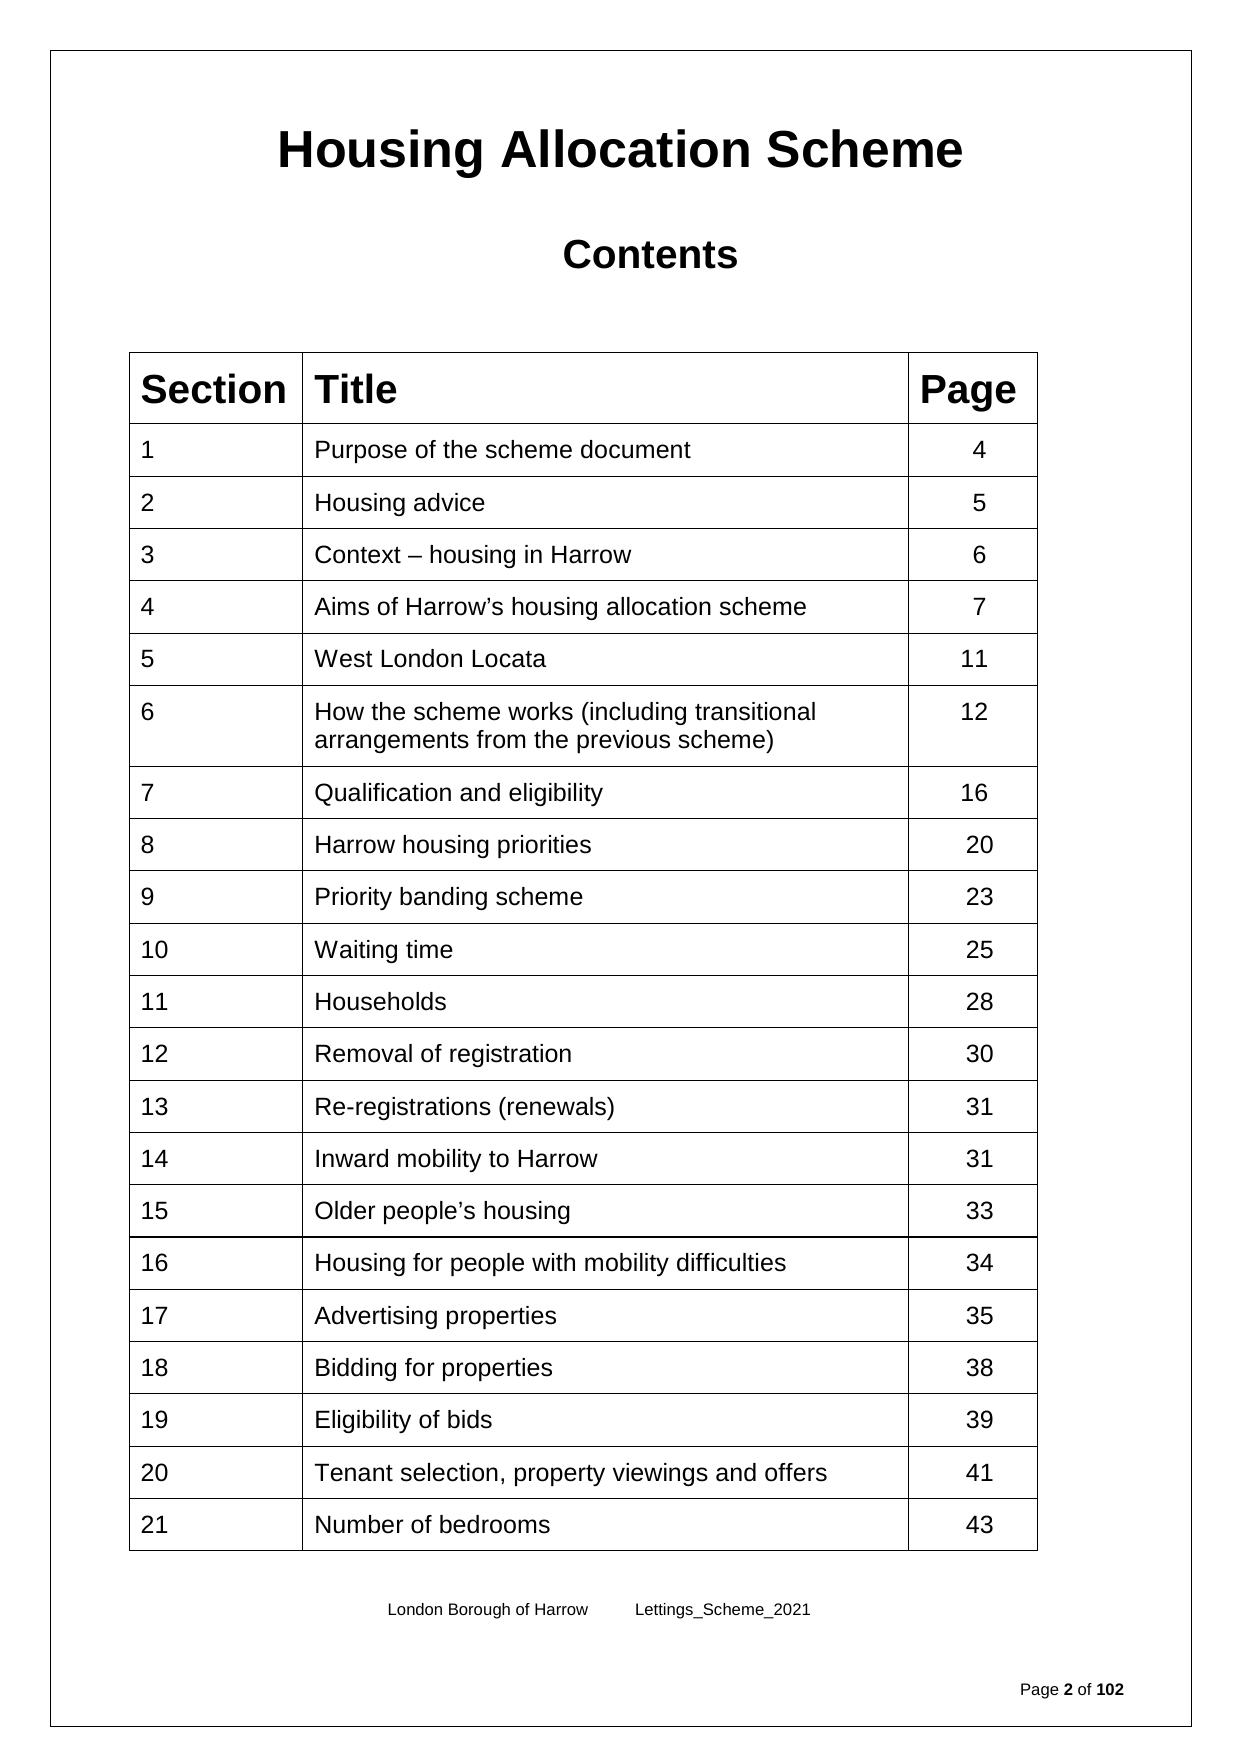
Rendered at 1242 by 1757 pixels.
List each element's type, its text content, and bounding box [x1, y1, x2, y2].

table_cell 31 [909, 1133, 1037, 1184]
table_cell Priority banding scheme [303, 871, 908, 923]
table_cell Aims of Harrow’s housing allocation scheme [303, 581, 908, 632]
table_cell 11 [909, 634, 1037, 685]
table_cell 5 [909, 477, 1037, 528]
table_cell 4 [909, 424, 1037, 476]
table_cell 15 [130, 1185, 302, 1236]
table_cell 12 [909, 686, 1037, 766]
table_cell Tenant selection, property viewings and offers [303, 1447, 908, 1498]
table_cell 21 [130, 1499, 302, 1550]
table_cell Bidding for properties [303, 1342, 908, 1393]
table_cell Households [303, 976, 908, 1027]
table_cell 14 [130, 1133, 302, 1184]
table_cell 1 [130, 424, 302, 476]
table_cell 18 [130, 1342, 302, 1393]
table_cell 38 [909, 1342, 1037, 1393]
table_cell 11 [130, 976, 302, 1027]
table_cell 30 [909, 1028, 1037, 1079]
table_cell Housing advice [303, 477, 908, 528]
table_cell 2 [130, 477, 302, 528]
table_cell Inward mobility to Harrow [303, 1133, 908, 1184]
table_cell 41 [909, 1447, 1037, 1498]
table_cell Purpose of the scheme document [303, 424, 908, 476]
table_cell Re-registrations (renewals) [303, 1081, 908, 1132]
table_cell Qualification and eligibility [303, 767, 908, 818]
table_cell Housing for people with mobility difficulties [303, 1238, 908, 1289]
table_cell 10 [130, 924, 302, 975]
table_cell 16 [130, 1238, 302, 1289]
table_cell 25 [909, 924, 1037, 975]
table_header Page [909, 353, 1037, 423]
table_cell 13 [130, 1081, 302, 1132]
table_cell 6 [130, 686, 302, 766]
table_cell 31 [909, 1081, 1037, 1132]
table_cell 28 [909, 976, 1037, 1027]
table_cell 20 [909, 819, 1037, 870]
table_cell 4 [130, 581, 302, 632]
table_cell 34 [909, 1238, 1037, 1289]
table_cell 17 [130, 1290, 302, 1341]
table_cell Eligibility of bids [303, 1394, 908, 1446]
table_cell Number of bedrooms [303, 1499, 908, 1550]
table_cell 12 [130, 1028, 302, 1079]
table_cell 7 [909, 581, 1037, 632]
table_cell Advertising properties [303, 1290, 908, 1341]
table_cell 20 [130, 1447, 302, 1498]
table_cell 7 [130, 767, 302, 818]
table_cell 9 [130, 871, 302, 923]
table_cell 39 [909, 1394, 1037, 1446]
table_cell Harrow housing priorities [303, 819, 908, 870]
table_cell 43 [909, 1499, 1037, 1550]
text Contents [118, 231, 1183, 277]
table_cell 5 [130, 634, 302, 685]
table_cell 16 [909, 767, 1037, 818]
table_header Title [303, 353, 908, 423]
table_cell West London Locata [303, 634, 908, 685]
table_cell Removal of registration [303, 1028, 908, 1079]
table_cell Context – housing in Harrow [303, 529, 908, 580]
table_cell 33 [909, 1185, 1037, 1236]
table_cell Waiting time [303, 924, 908, 975]
table_cell Older people’s housing [303, 1185, 908, 1236]
table_cell How the scheme works (including transitional arrangements from the previous scheme) [303, 686, 908, 766]
table_cell 6 [909, 529, 1037, 580]
text Housing Allocation Scheme [118, 118, 1124, 178]
table_cell 23 [909, 871, 1037, 923]
table_cell 19 [130, 1394, 302, 1446]
table_header Section [130, 353, 302, 423]
table_cell 35 [909, 1290, 1037, 1341]
table_cell 3 [130, 529, 302, 580]
table_cell 8 [130, 819, 302, 870]
